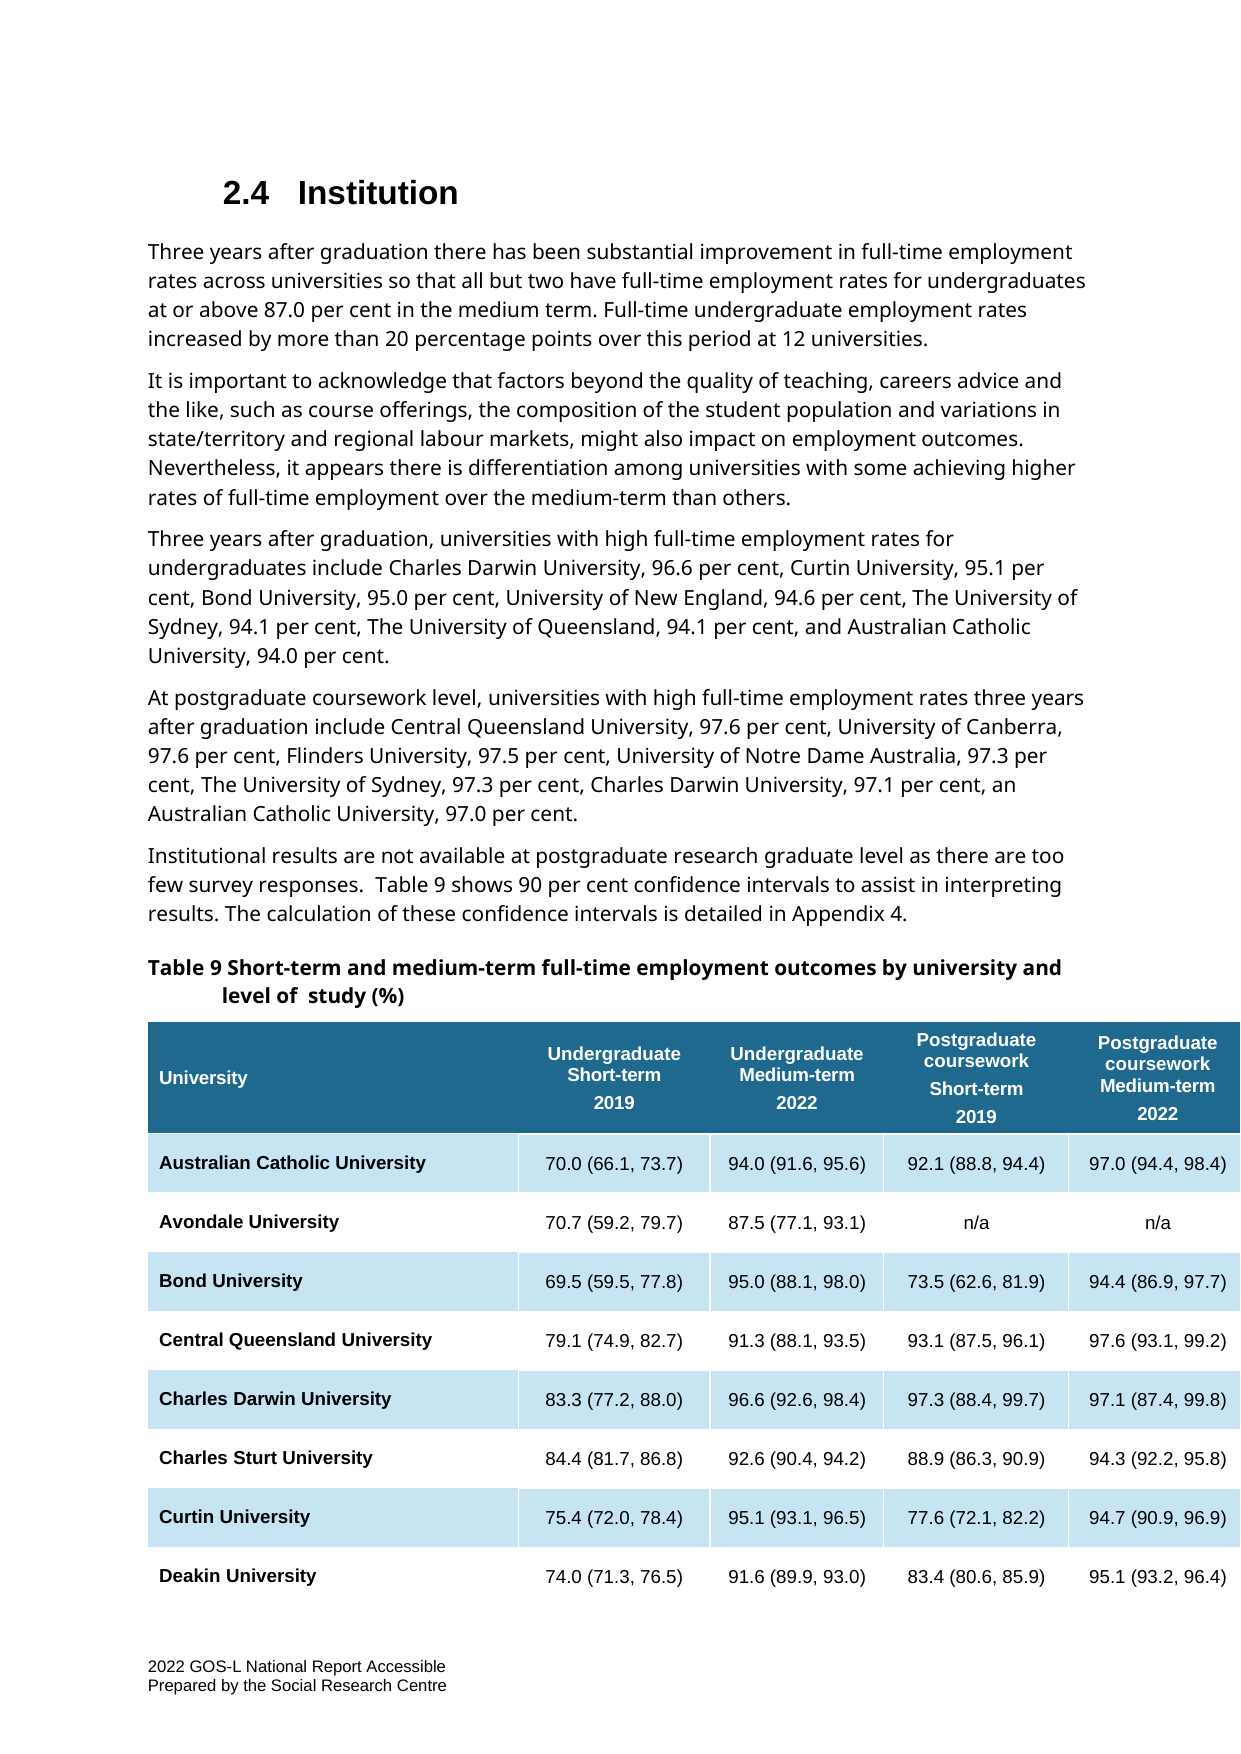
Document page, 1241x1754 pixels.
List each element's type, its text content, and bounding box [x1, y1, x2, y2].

table_cell 97.6 (93.1, 99.2) [1069, 1312, 1240, 1370]
table_cell 75.4 (72.0, 78.4) [519, 1489, 709, 1547]
table_cell 92.1 (88.8, 94.4) [884, 1135, 1068, 1192]
table_cell 94.7 (90.9, 96.9) [1069, 1489, 1240, 1547]
table_cell 92.6 (90.4, 94.2) [710, 1430, 884, 1488]
table_header Undergraduate Short-term 2019 [518, 1022, 710, 1133]
table_cell Australian Catholic University [148, 1134, 518, 1192]
subtitle Institution [223, 173, 1092, 211]
table_cell 95.1 (93.1, 96.5) [711, 1489, 883, 1547]
text At postgraduate coursework level, universities with high full-time employment rates three years after graduation include Central Queensland University, 97.6 per cent, University of Canberra, 97.6 per cent, Flinders University, 97.5 per cent, University of Notre Dame Australia, 97.3 per cent, The University of Sydney, 97.3 per cent, Charles Darwin University, 97.1 per cent, an Australian Catholic University, 97.0 per cent. [148, 682, 1092, 828]
table_cell n/a [884, 1194, 1069, 1252]
table_cell 91.6 (89.9, 93.0) [710, 1548, 884, 1606]
table_cell 73.5 (62.6, 81.9) [884, 1253, 1068, 1311]
table_cell 97.1 (87.4, 99.8) [1069, 1371, 1240, 1429]
table_cell 87.5 (77.1, 93.1) [710, 1194, 884, 1252]
table_cell Curtin University [148, 1488, 518, 1547]
text Table 9 Short-term and medium-term full-time employment outcomes by university and level of study (%) [148, 953, 1092, 1010]
table_cell 84.4 (81.7, 86.8) [518, 1430, 710, 1488]
table_cell Central Queensland University [148, 1311, 518, 1370]
text Three years after graduation, universities with high full-time employment rates for undergraduates include Charles Darwin University, 96.6 per cent, Curtin University, 95.1 per cent, Bond University, 95.0 per cent, University of New England, 94.6 per cent, The University of Sydney, 94.1 per cent, The University of Queensland, 94.1 per cent, and Australian Catholic University, 94.0 per cent. [148, 524, 1092, 669]
table_cell 94.0 (91.6, 95.6) [711, 1135, 883, 1192]
table_cell 91.3 (88.1, 93.5) [710, 1312, 884, 1370]
table_cell 74.0 (71.3, 76.5) [518, 1548, 710, 1606]
table_cell 83.4 (80.6, 85.9) [884, 1548, 1069, 1606]
table_header Undergraduate Medium-term 2022 [710, 1022, 884, 1133]
table_cell 70.7 (59.2, 79.7) [518, 1194, 710, 1252]
table_cell n/a [1069, 1194, 1240, 1252]
table_cell 95.0 (88.1, 98.0) [711, 1253, 883, 1311]
table_cell 88.9 (86.3, 90.9) [884, 1430, 1069, 1488]
table_cell 94.3 (92.2, 95.8) [1069, 1430, 1240, 1488]
text Three years after graduation there has been substantial improvement in full-time employment rates across universities so that all but two have full-time employment rates for undergraduates at or above 87.0 per cent in the medium term. Full-time undergraduate employment rates increased by more than 20 percentage points over this period at 12 universities. [148, 236, 1092, 353]
table_cell 69.5 (59.5, 77.8) [519, 1253, 709, 1311]
table_cell Charles Darwin University [148, 1370, 518, 1429]
table_cell 96.6 (92.6, 98.4) [711, 1371, 883, 1429]
table_cell 79.1 (74.9, 82.7) [518, 1312, 710, 1370]
table_cell 77.6 (72.1, 82.2) [884, 1489, 1068, 1547]
table_header Postgraduate coursework Short-term 2019 [884, 1022, 1069, 1133]
table_header University [148, 1022, 518, 1133]
table_cell 97.0 (94.4, 98.4) [1069, 1135, 1240, 1192]
table_cell Avondale University [148, 1193, 518, 1252]
table_header Postgraduate coursework Medium-term 2022 [1069, 1022, 1240, 1133]
text Institutional results are not available at postgraduate research graduate level as there are too few survey responses. Table 9 shows 90 per cent confidence intervals to assist in interpreting results. The calculation of these confidence intervals is detailed in Appendix 4. [148, 840, 1092, 928]
table_cell 70.0 (66.1, 73.7) [519, 1135, 709, 1192]
text It is important to acknowledge that factors beyond the quality of teaching, careers advice and the like, such as course offerings, the composition of the student population and variations in state/territory and regional labour markets, might also impact on employment outcomes. Nevertheless, it appears there is differentiation among universities with some achieving higher rates of full-time employment over the medium-term than others. [148, 365, 1092, 511]
table_cell 94.4 (86.9, 97.7) [1069, 1253, 1240, 1311]
table_cell 97.3 (88.4, 99.7) [884, 1371, 1068, 1429]
table_cell Bond University [148, 1252, 518, 1311]
table_cell 83.3 (77.2, 88.0) [519, 1371, 709, 1429]
table_cell 93.1 (87.5, 96.1) [884, 1312, 1069, 1370]
table_cell Charles Sturt University [148, 1429, 518, 1488]
table_cell 95.1 (93.2, 96.4) [1069, 1548, 1240, 1606]
table_cell Deakin University [148, 1547, 518, 1606]
